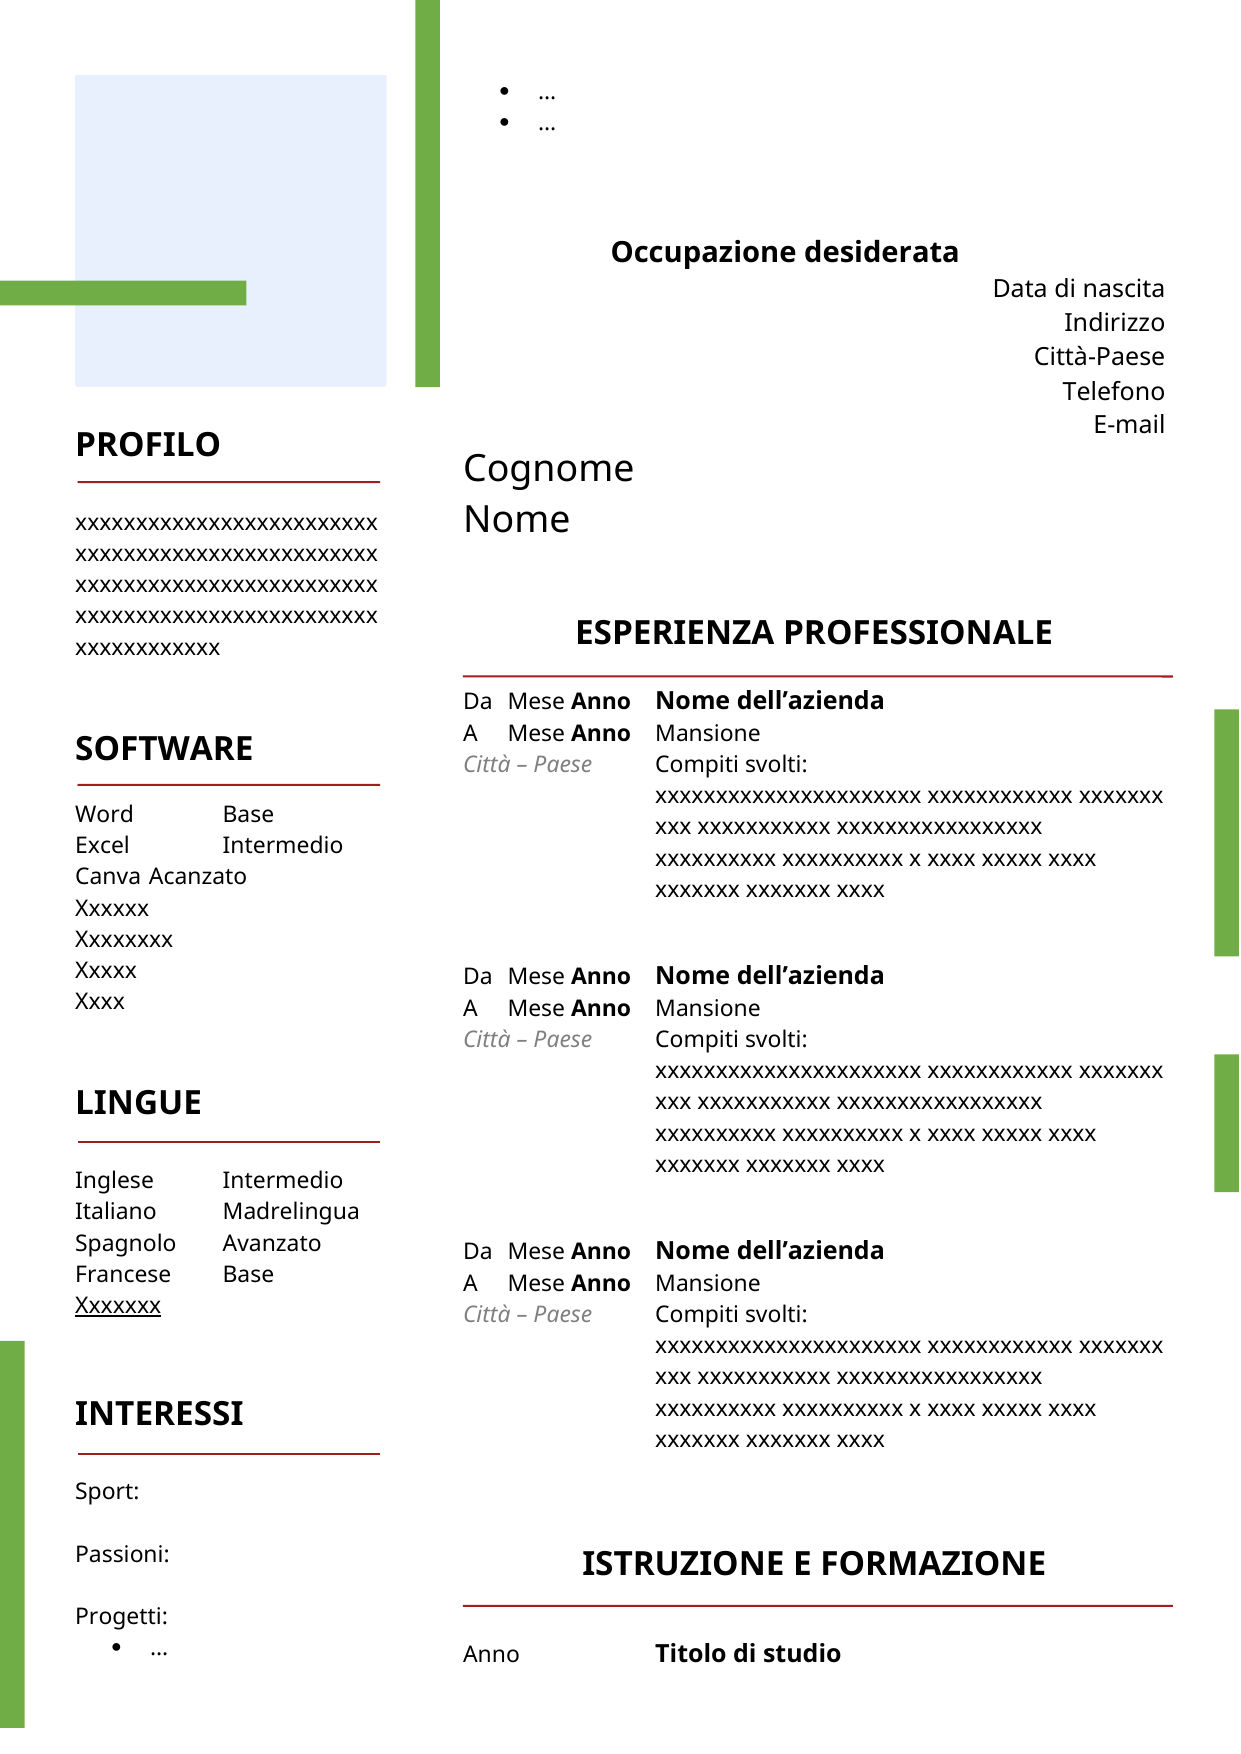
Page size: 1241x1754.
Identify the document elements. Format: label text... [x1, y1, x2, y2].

text Xxxxxx [75, 891, 389, 923]
list … [112, 1631, 389, 1662]
text A Mese Anno Mansione [463, 716, 1165, 748]
text Italiano Madrelingua [75, 1195, 389, 1227]
text A Mese Anno Mansione [463, 1266, 1165, 1298]
list … [500, 75, 1165, 106]
text Città – Paese Compiti svolti: [463, 748, 1165, 779]
text SOFTWARE [75, 724, 389, 770]
text Progetti: [75, 1600, 389, 1631]
text Excel Intermedio [75, 829, 389, 860]
text Da Mese Anno Nome dell’azienda [463, 1232, 1165, 1266]
text Città-Paese [463, 339, 1165, 373]
text ESPERIENZA PROFESSIONALE [463, 609, 1165, 654]
text Passioni: [75, 1537, 389, 1569]
list … [500, 106, 1165, 137]
text Inglese Intermedio [75, 1164, 389, 1195]
text Canva Acanzato [75, 860, 389, 891]
text PROFILO [75, 420, 389, 466]
text Da Mese Anno Nome dell’azienda [463, 682, 1165, 716]
text Xxxxxxx [75, 1289, 389, 1320]
text A Mese Anno Mansione [463, 991, 1165, 1023]
text Da Mese Anno Nome dell’azienda [463, 957, 1165, 991]
text Anno Titolo di studio [463, 1636, 1165, 1670]
text Francese Base [75, 1258, 389, 1289]
text xxxxxxxxxxxxxxxxxxxxxx xxxxxxxxxxxx xxxxxxx xxx xxxxxxxxxxx xxxxxxxxxxxxxxxxx xxxxxxxxxx xxxxxxxxxx x xxxx xxxxx xxxx xxxxxxx xxxxxxx xxxx [655, 1329, 1165, 1454]
text Città – Paese Compiti svolti: [463, 1023, 1165, 1054]
text Nome [463, 492, 1165, 543]
text Data di nascita [463, 271, 1165, 305]
text ISTRUZIONE E FORMAZIONE [463, 1539, 1165, 1585]
text Telefono [463, 373, 1165, 407]
text INTERESSI [75, 1390, 389, 1435]
text Xxxxxxxx [75, 923, 389, 954]
text E-mail [463, 407, 1165, 441]
text Sport: [75, 1475, 389, 1506]
text LINGUE [75, 1079, 389, 1124]
text xxxxxxxxxxxxxxxxxxxxxx xxxxxxxxxxxx xxxxxxx xxx xxxxxxxxxxx xxxxxxxxxxxxxxxxx xxxxxxxxxx xxxxxxxxxx x xxxx xxxxx xxxx xxxxxxx xxxxxxx xxxx [655, 779, 1165, 904]
picture [75, 75, 387, 387]
text Xxxxx [75, 954, 389, 985]
text xxxxxxxxxxxxxxxxxxxxxx xxxxxxxxxxxx xxxxxxx xxx xxxxxxxxxxx xxxxxxxxxxxxxxxxx xxxxxxxxxx xxxxxxxxxx x xxxx xxxxx xxxx xxxxxxx xxxxxxx xxxx [655, 1054, 1165, 1179]
text Città – Paese Compiti svolti: [463, 1298, 1165, 1329]
text xxxxxxxxxxxxxxxxxxxxxxxxxxxxxxxxxxxxxxxxxxxxxxxxxxxxxxxxxxxxxxxxxxxxxxxxxxxxxxxxxxxxxxxxxxxxxxxxxxxxxxxxxxxxxxxx [75, 506, 389, 662]
text Spagnolo Avanzato [75, 1227, 389, 1258]
text Xxxx [75, 985, 389, 1016]
text Indirizzo [463, 305, 1165, 339]
text Word Base [75, 798, 389, 829]
text Cognome [463, 441, 1165, 492]
text Occupazione desiderata [463, 231, 1165, 271]
